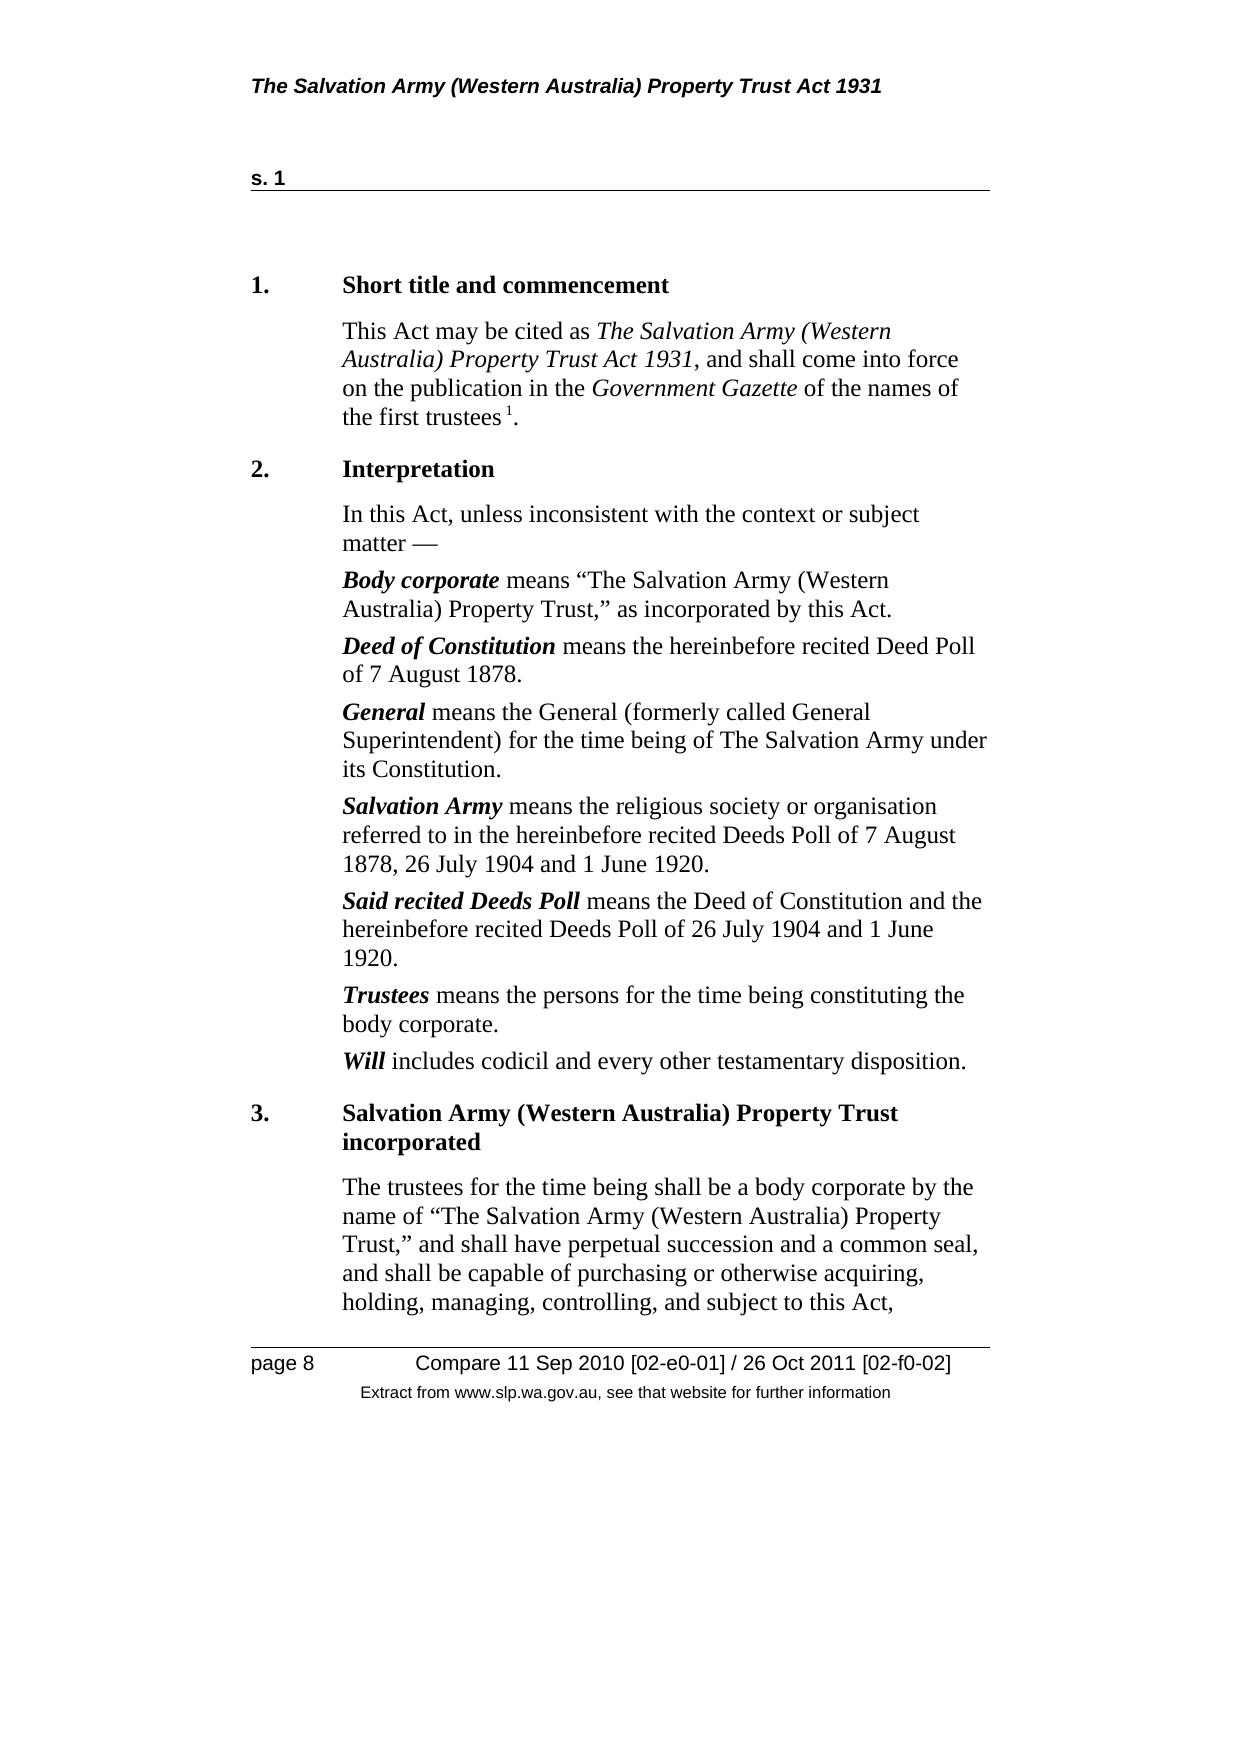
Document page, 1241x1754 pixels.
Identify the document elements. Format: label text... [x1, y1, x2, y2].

text Said recited Deeds Poll means the Deed of Constitution and the hereinbefore recited Deeds Poll of 26 July 1904 and 1 June 1920. [251, 886, 990, 972]
subtitle 3. Salvation Army (Western ) Property Trust incorporated [251, 1098, 990, 1155]
text Deed of Constitution means the hereinbefore recited Deed Poll of 7 August 1878. [251, 631, 990, 688]
text Body corporate means “The Salvation Army () Property Trust,” as incorporated by this Act. [251, 565, 990, 622]
subtitle 1. Short title and commencement [251, 270, 990, 299]
text Salvation Army means the religious society or organisation referred to in the hereinbefore recited Deeds Poll of 7 August 1878, 26 July 1904 and 1 June 1920. [251, 791, 990, 877]
text General means the General (formerly called General Superintendent) for the time being of The Salvation Army under its Constitution. [251, 697, 990, 783]
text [251, 1172, 990, 1316]
text This Act may be cited as The Salvation Army () Property Trust Act 1931, and shall come into force on the publication in the Government Gazette of the names of the first trustees 1. [251, 316, 990, 431]
text In this Act, unless inconsistent with the context or subject matter — [251, 499, 990, 557]
text Will includes codicil and every other testamentary disposition. [251, 1046, 990, 1075]
text Trustees means the persons for the time being constituting the body corporate. [251, 980, 990, 1038]
subtitle 2. Interpretation [251, 454, 990, 482]
